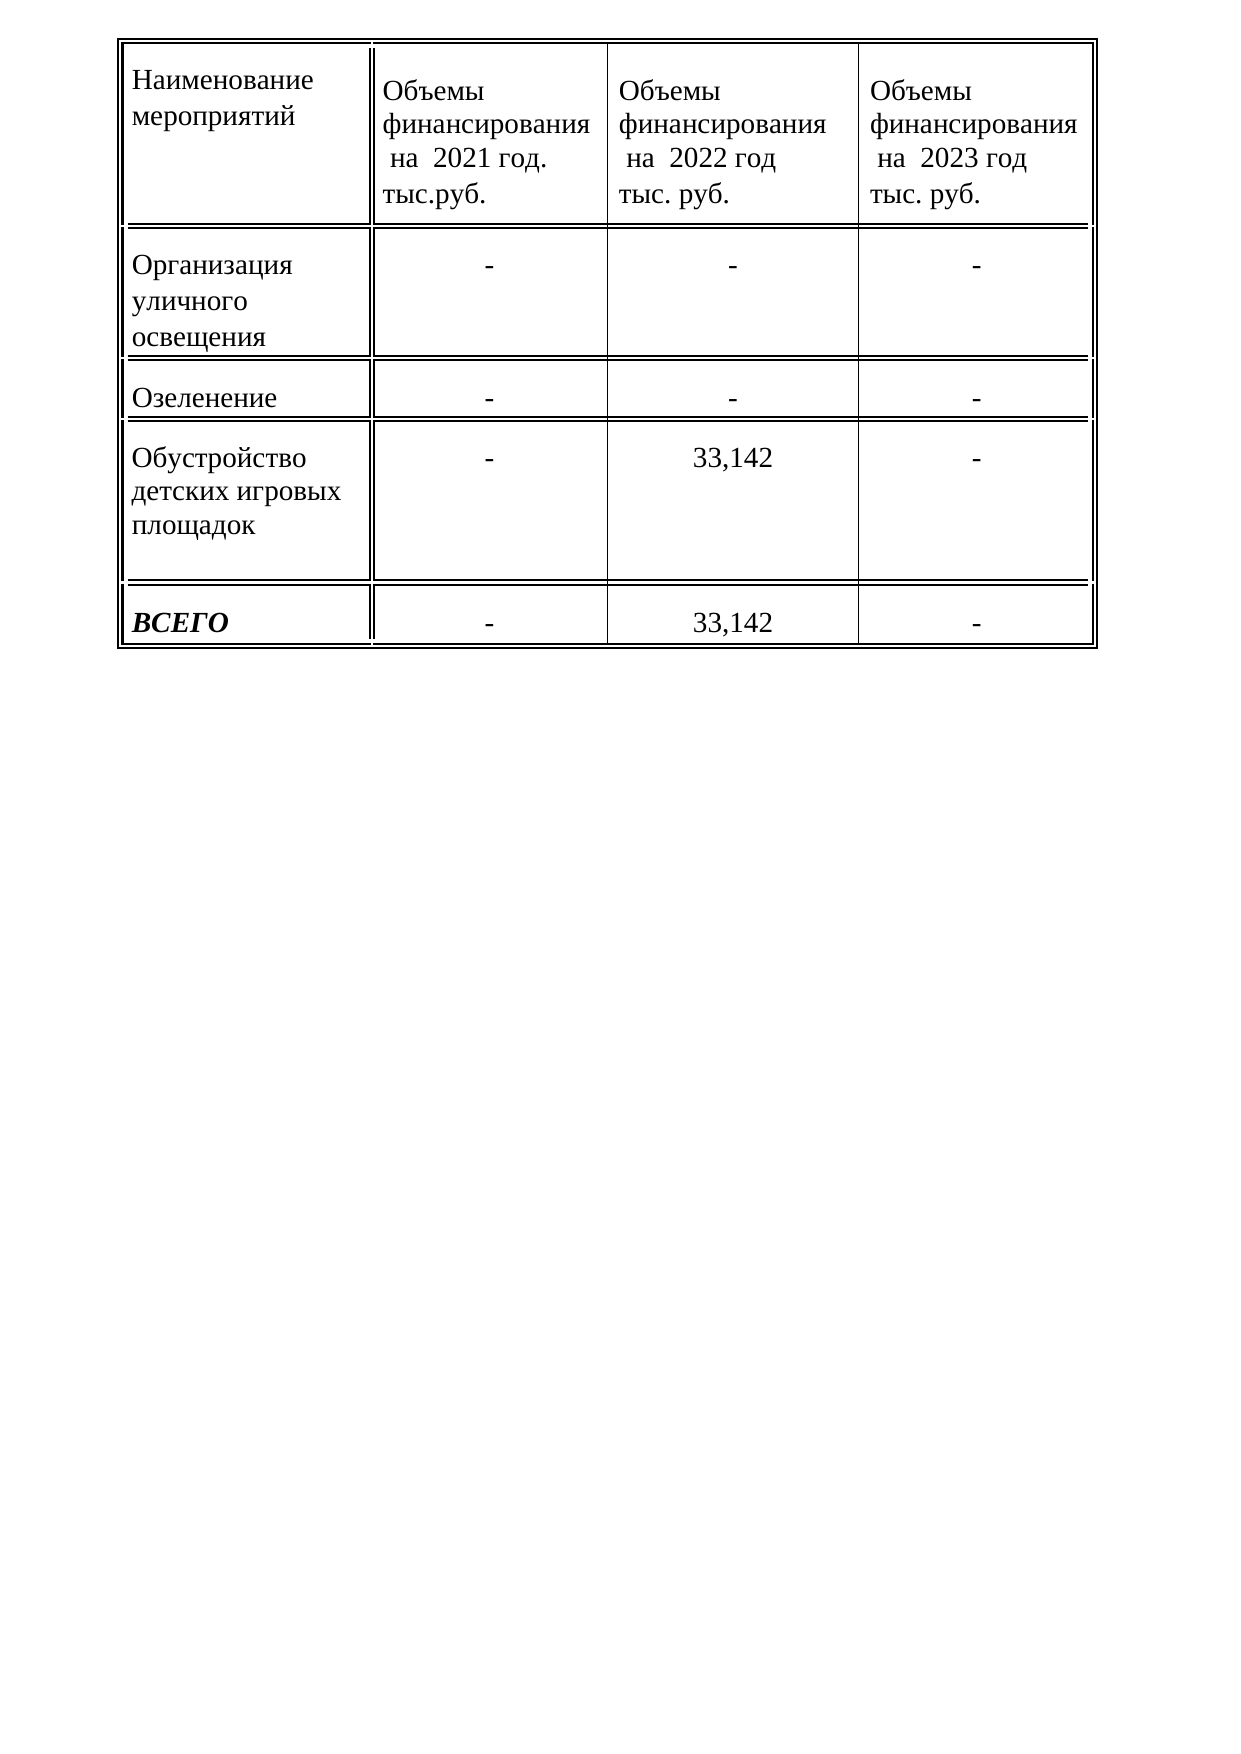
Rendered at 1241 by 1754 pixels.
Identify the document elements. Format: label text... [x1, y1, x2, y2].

table_cell - [375, 229, 607, 355]
table_cell Озеленение [120, 355, 372, 416]
table_cell - [859, 579, 1095, 643]
table_cell 33,142 [608, 422, 858, 579]
table_cell ВСЕГО [120, 579, 372, 643]
table_cell - [859, 355, 1095, 416]
table_header Объемы финансирования на 2021 год. тыс.руб. [372, 43, 607, 223]
table_header Объемы финансирования на 2022 год тыс. руб. [608, 44, 858, 223]
table_header Объемы финансирования на 2023 год тыс. руб. [859, 44, 1092, 223]
table_cell - [608, 361, 858, 416]
table_cell Обустройство детских игровых площадок [120, 416, 372, 579]
table_cell Организация уличного освещения [120, 223, 372, 355]
table_cell - [375, 422, 607, 579]
table_cell - [859, 416, 1095, 579]
table_cell 33,142 [608, 586, 858, 643]
table_cell - [375, 361, 607, 416]
table_cell - [372, 585, 607, 643]
table_cell - [608, 229, 858, 355]
table_header Наименование мероприятий [120, 40, 372, 223]
table_cell - [859, 223, 1095, 355]
